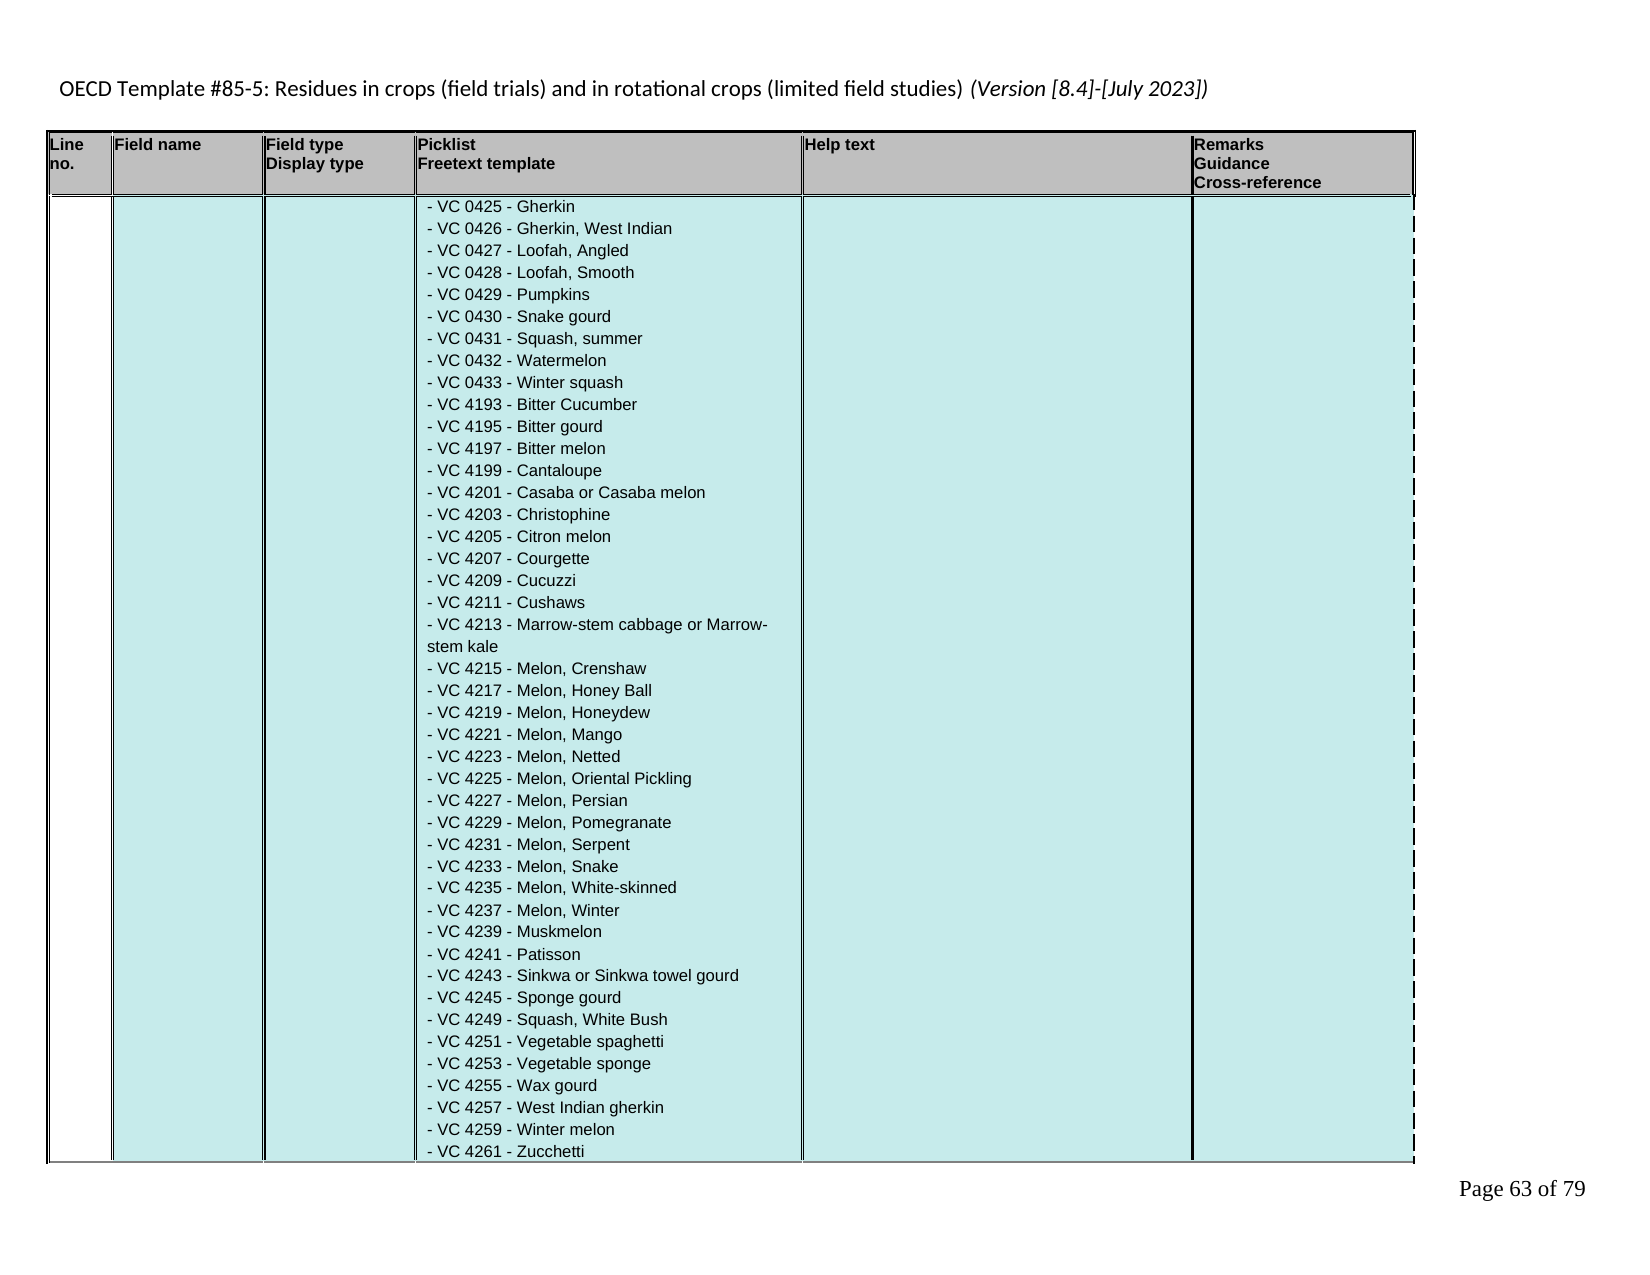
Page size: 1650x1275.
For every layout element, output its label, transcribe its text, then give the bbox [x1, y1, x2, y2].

table_cell [48, 194, 112, 1161]
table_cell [803, 197, 1192, 1161]
table_header Remarks Guidance Cross-reference [1192, 133, 1412, 194]
table_header Help text [803, 133, 1192, 194]
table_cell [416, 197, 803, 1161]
table_cell [1192, 194, 1414, 1161]
table_header Picklist Freetext template [416, 133, 803, 194]
table_header Field name [113, 132, 264, 194]
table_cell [113, 194, 264, 1161]
table_cell List (picklist) Display: Basic [264, 197, 416, 1161]
table_header Field type Display type [264, 133, 416, 194]
table_header Line no. [50, 133, 112, 194]
